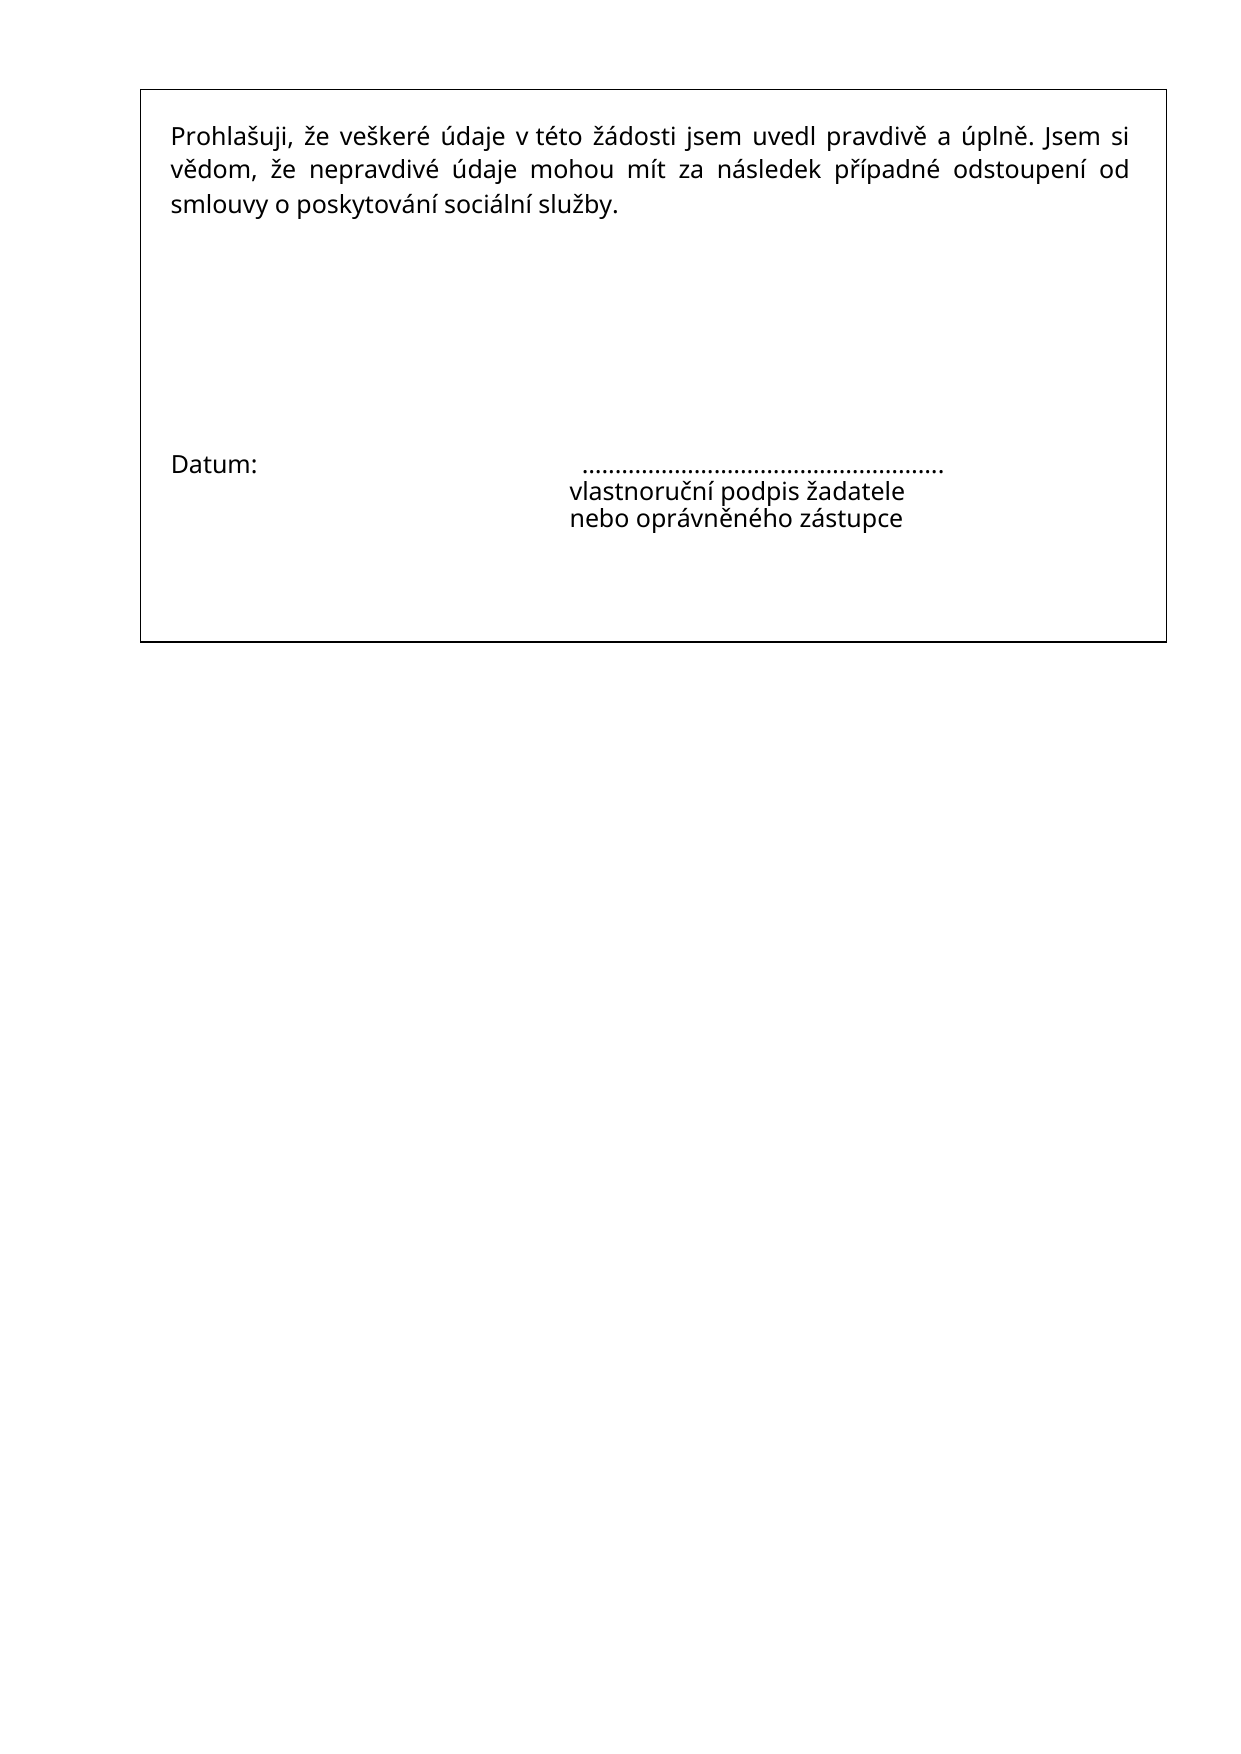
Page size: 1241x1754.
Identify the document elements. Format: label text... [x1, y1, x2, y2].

table_cell Prohlašuji, že veškeré údaje v této žádosti jsem uvedl pravdivě a úplně. Jsem si vědom, že nepravdivé údaje mohou mít za následek případné odstoupení od smlouvy o poskytování sociální služby. Datum: …..…………….……………………………. vlastnoruční podpis žadatele nebo oprávněného zástupce [141, 90, 1166, 641]
